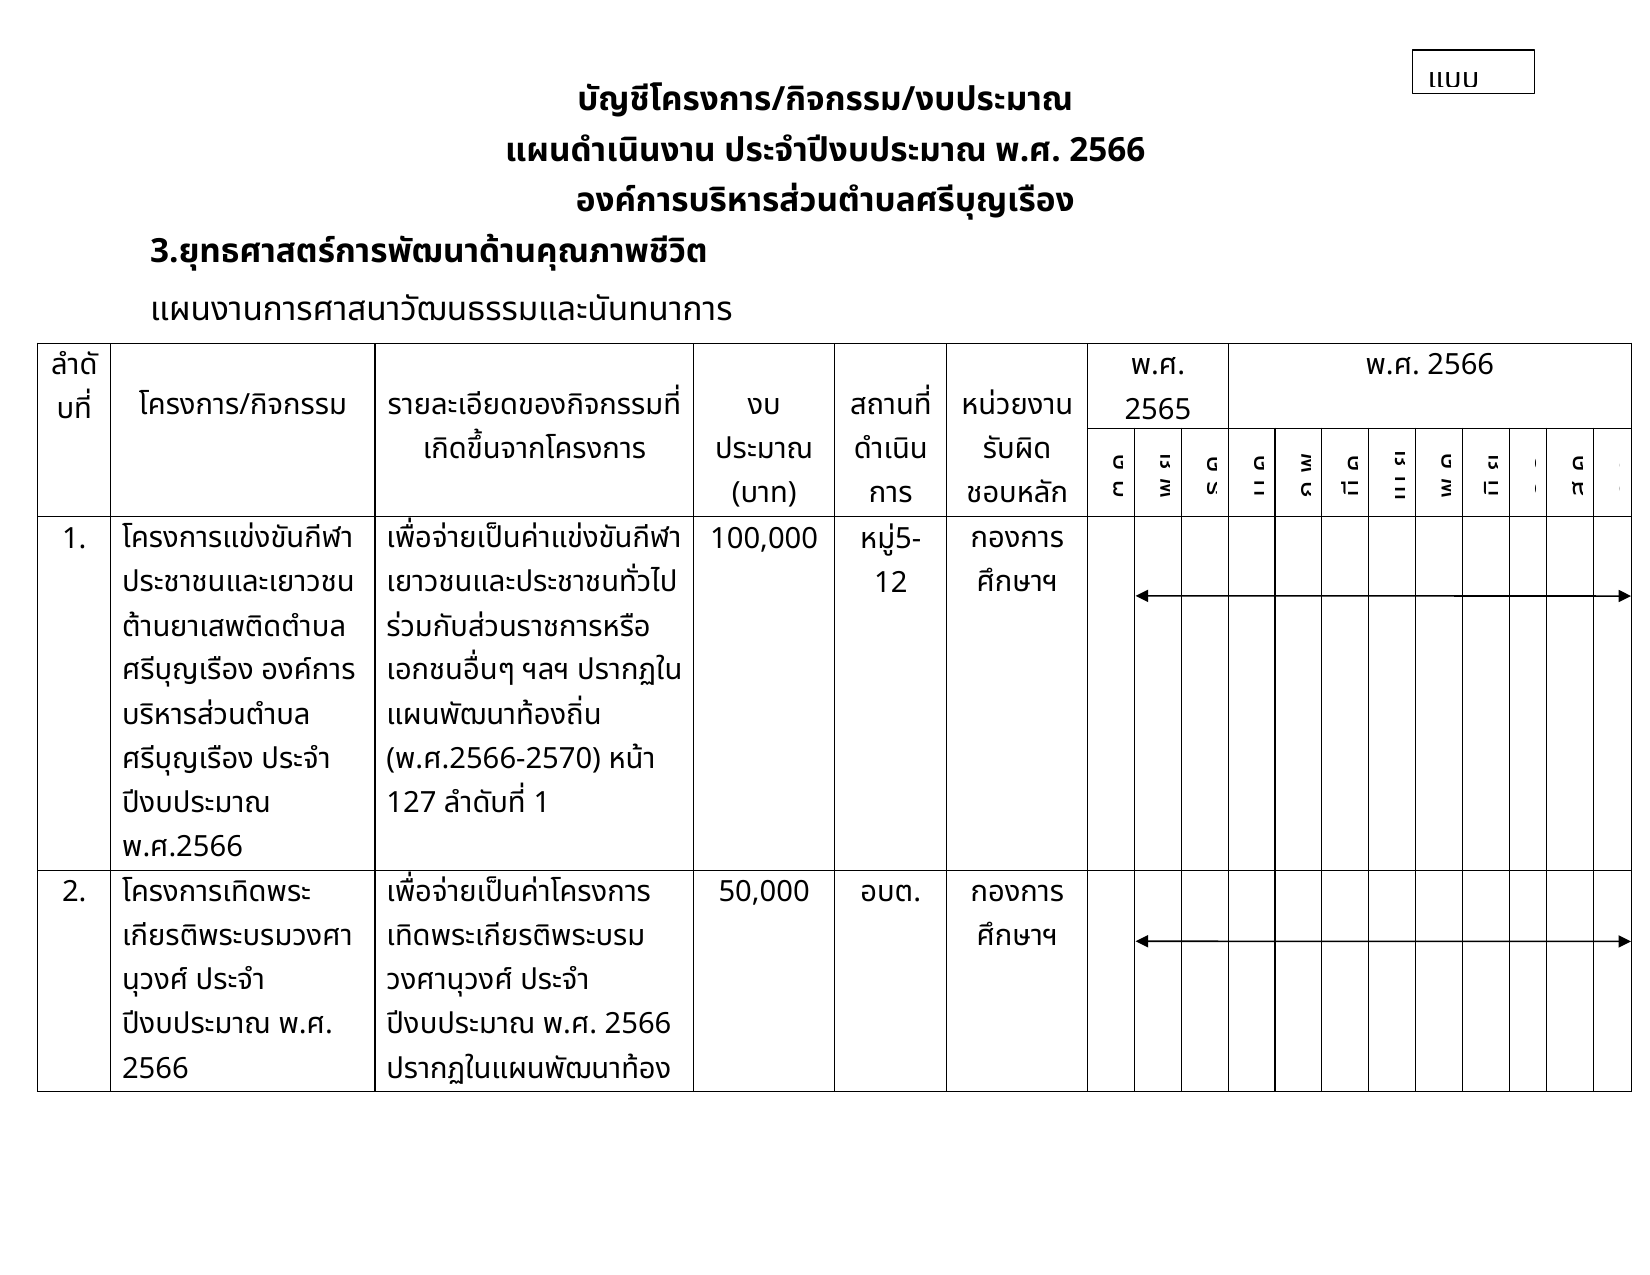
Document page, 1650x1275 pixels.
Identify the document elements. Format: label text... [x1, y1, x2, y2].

table_cell ม.ค. [1229, 429, 1274, 516]
table_cell [1182, 517, 1228, 595]
table_cell [1276, 517, 1321, 595]
table_cell [1322, 517, 1368, 595]
table_cell [1594, 597, 1631, 869]
table_cell [1322, 871, 1368, 940]
table_cell [1229, 597, 1274, 869]
table_cell [1547, 517, 1593, 595]
table_cell [1594, 942, 1631, 1091]
table_cell [1135, 942, 1181, 1091]
table_cell หมู่5-12 [835, 517, 946, 869]
table_cell [1463, 943, 1509, 1091]
table_cell ก.ค. [1510, 429, 1546, 516]
table_cell อบต. [835, 871, 946, 1091]
table_cell [1182, 871, 1228, 940]
table_cell [1229, 871, 1274, 940]
table_cell [1229, 517, 1274, 595]
table_cell [1594, 871, 1631, 940]
table_cell [1182, 597, 1228, 869]
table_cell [111, 871, 374, 1091]
text 3.ยุทธศาสตร์การพัฒนาด้านคุณภาพชีวิต [150, 227, 1500, 277]
table_cell [1547, 943, 1593, 1091]
table_cell ต.ค. [1088, 429, 1134, 516]
table_header พ.ศ. 2566 [1229, 344, 1631, 428]
table_cell [1369, 597, 1415, 869]
table_header โครงการ/กิจกรรม [111, 344, 374, 516]
table_cell [1416, 597, 1462, 869]
text แผนงานการศาสนาวัฒนธรรมและนันทนาการ [150, 285, 1500, 335]
table_cell [1510, 871, 1546, 940]
table_header ลำดับที่ [38, 344, 110, 516]
table_cell ธ.ค. [1182, 429, 1228, 516]
table_cell [1135, 517, 1181, 595]
table_cell [1416, 871, 1462, 940]
table_cell กองการศึกษาฯ [947, 517, 1087, 869]
table_cell [1594, 517, 1631, 595]
table_cell [1369, 943, 1415, 1091]
table_cell [1088, 871, 1134, 1091]
table_cell พ.ย. [1135, 429, 1181, 516]
table_cell เพื่อจ่ายเป็นค่าแข่งขันกีฬาเยาวชนและประชาชนทั่วไปร่วมกับส่วนราชการหรือเอกชนอื่นๆ ฯลฯ ปรากฏในแผนพัฒนาท้องถิ่น (พ.ศ.2566-2570) หน้า 127 ลำดับที่ 1 [376, 517, 693, 869]
table_cell [1547, 871, 1593, 940]
table_cell [1322, 597, 1368, 869]
table_cell 2. [38, 871, 110, 1091]
table_cell มี.ค. [1322, 429, 1368, 516]
table_cell ก.ย. [1594, 429, 1631, 516]
table_header รายละเอียดของกิจกรรมที่เกิดขึ้นจากโครงการ [376, 344, 693, 516]
table_cell 1. [38, 517, 110, 869]
table_cell [1322, 943, 1368, 1091]
table_cell 100,000 [694, 517, 834, 869]
table_cell โครงการแข่งขันกีฬาประชาชนและเยาวชนต้านยาเสพติดตำบลศรีบุญเรือง องค์การบริหารส่วนตำบลศรีบุญเรือง ประจำปีงบประมาณ พ.ศ.2566 [111, 517, 374, 869]
table_cell [1510, 597, 1546, 869]
table_cell [1463, 871, 1509, 940]
table_cell มิ.ย. [1463, 429, 1509, 516]
table_cell [1416, 943, 1462, 1091]
table_cell [1135, 871, 1181, 941]
table_header พ.ศ. 2565 [1088, 344, 1228, 428]
table_header หน่วยงานรับผิดชอบหลัก [947, 344, 1087, 516]
table_cell [1416, 517, 1462, 595]
table_cell [1463, 517, 1509, 595]
table_cell [1276, 597, 1321, 869]
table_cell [376, 871, 693, 1091]
table_cell [1510, 943, 1546, 1091]
table_cell [1547, 597, 1593, 869]
table_cell [1369, 871, 1415, 940]
table_cell เม.ย. [1369, 429, 1415, 516]
table_cell [1182, 943, 1228, 1091]
table_cell [1369, 517, 1415, 595]
table_header งบประมาณ (บาท) [694, 344, 834, 516]
table_cell [1088, 517, 1134, 869]
table_cell [1229, 943, 1274, 1091]
table_cell [1463, 597, 1509, 869]
table_cell [1510, 517, 1546, 595]
table_cell [1135, 597, 1181, 869]
table_cell กองการศึกษาฯ [947, 871, 1087, 1091]
table_cell ส.ค. [1547, 429, 1593, 516]
table_cell [1276, 943, 1321, 1091]
table_header สถานที่ดำเนินการ [835, 344, 946, 516]
table_cell 50,000 [694, 871, 834, 1091]
table_cell [1276, 871, 1321, 940]
table_cell พ.ค. [1416, 429, 1462, 516]
table_cell ก.พ. [1276, 429, 1321, 516]
